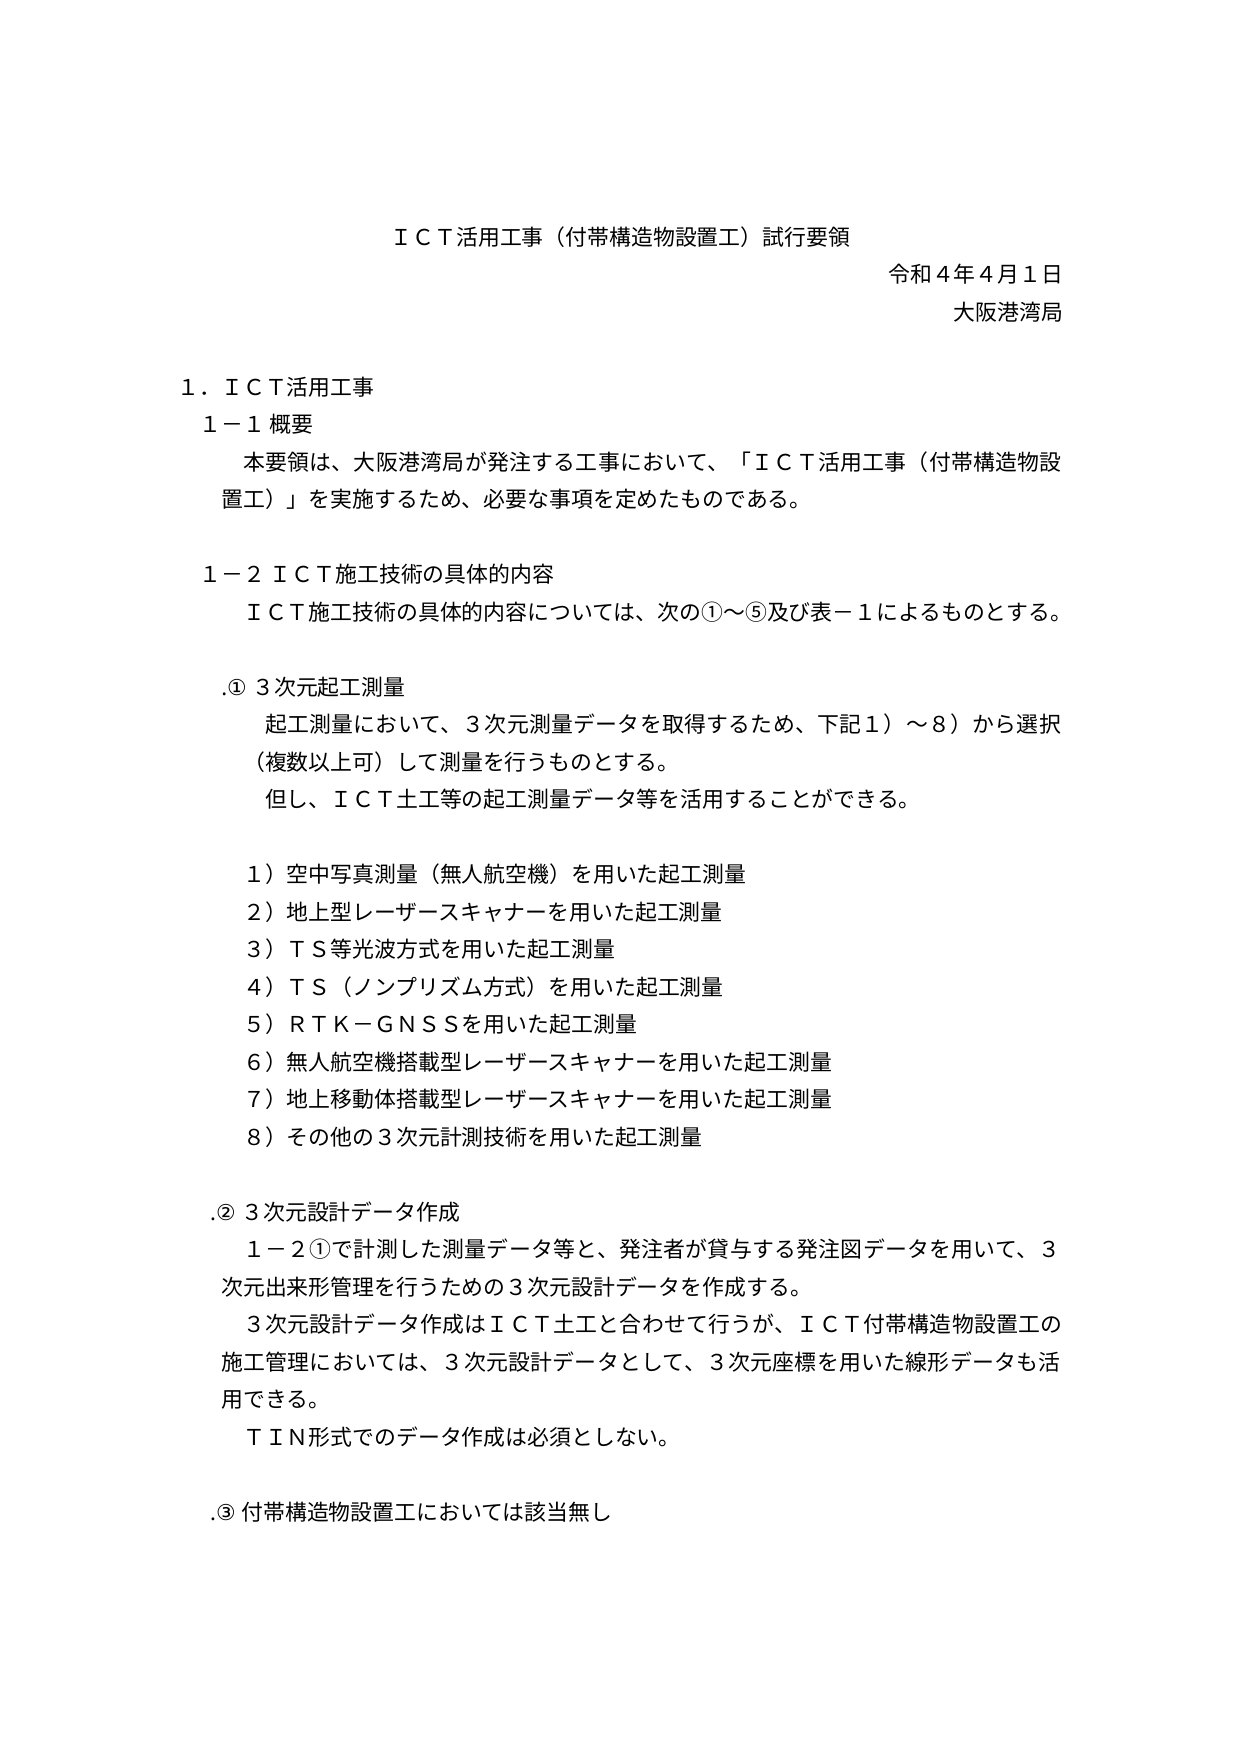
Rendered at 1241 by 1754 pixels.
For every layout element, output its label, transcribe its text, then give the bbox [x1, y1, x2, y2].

text 本要領は、大阪港湾局が発注する工事において、「ＩＣＴ活用工事（付帯構造物設置工）」を実施するため、必要な事項を定めたものである。 [221, 442, 1063, 517]
text .② ３次元設計データ作成 [177, 1192, 1063, 1229]
text ５）ＲＴＫ－ＧＮＳＳを用いた起工測量 [177, 1004, 1063, 1042]
text .① ３次元起工測量 [177, 667, 1063, 704]
text 大阪港湾局 [177, 292, 1063, 329]
text ＩＣＴ活用工事（付帯構造物設置工）試行要領 [177, 217, 1063, 254]
text 但し、ＩＣＴ土工等の起工測量データ等を活用することができる。 [177, 779, 1063, 817]
text ３）ＴＳ等光波方式を用いた起工測量 [177, 929, 1063, 967]
text 令和４年４月１日 [177, 254, 1063, 292]
text １－２ ＩＣＴ施工技術の具体的内容 [177, 554, 1063, 592]
text ２）地上型レーザースキャナーを用いた起工測量 [177, 892, 1063, 929]
text ４）ＴＳ（ノンプリズム方式）を用いた起工測量 [177, 967, 1063, 1004]
text １－２①で計測した測量データ等と、発注者が貸与する発注図データを用いて、３次元出来形管理を行うための３次元設計データを作成する。 [221, 1229, 1063, 1304]
text ＩＣＴ施工技術の具体的内容については、次の①～⑤及び表－１によるものとする。 [177, 592, 1063, 629]
text １．ＩＣＴ活用工事 [177, 367, 1063, 404]
text ７）地上移動体搭載型レーザースキャナーを用いた起工測量 [177, 1079, 1063, 1117]
text ６）無人航空機搭載型レーザースキャナーを用いた起工測量 [177, 1042, 1063, 1079]
text 起工測量において、３次元測量データを取得するため、下記１）～８）から選択（複数以上可）して測量を行うものとする。 [243, 704, 1063, 779]
text ＴＩＮ形式でのデータ作成は必須としない。 [177, 1417, 1063, 1454]
text ３次元設計データ作成はＩＣＴ土工と合わせて行うが、ＩＣＴ付帯構造物設置工の施工管理においては、３次元設計データとして、３次元座標を用いた線形データも活用できる。 [221, 1304, 1063, 1417]
text １）空中写真測量（無人航空機）を用いた起工測量 [177, 854, 1063, 892]
text １－１ 概要 [177, 404, 1063, 442]
text .③ 付帯構造物設置工においては該当無し [177, 1492, 1063, 1529]
text ８）その他の３次元計測技術を用いた起工測量 [177, 1117, 1063, 1154]
